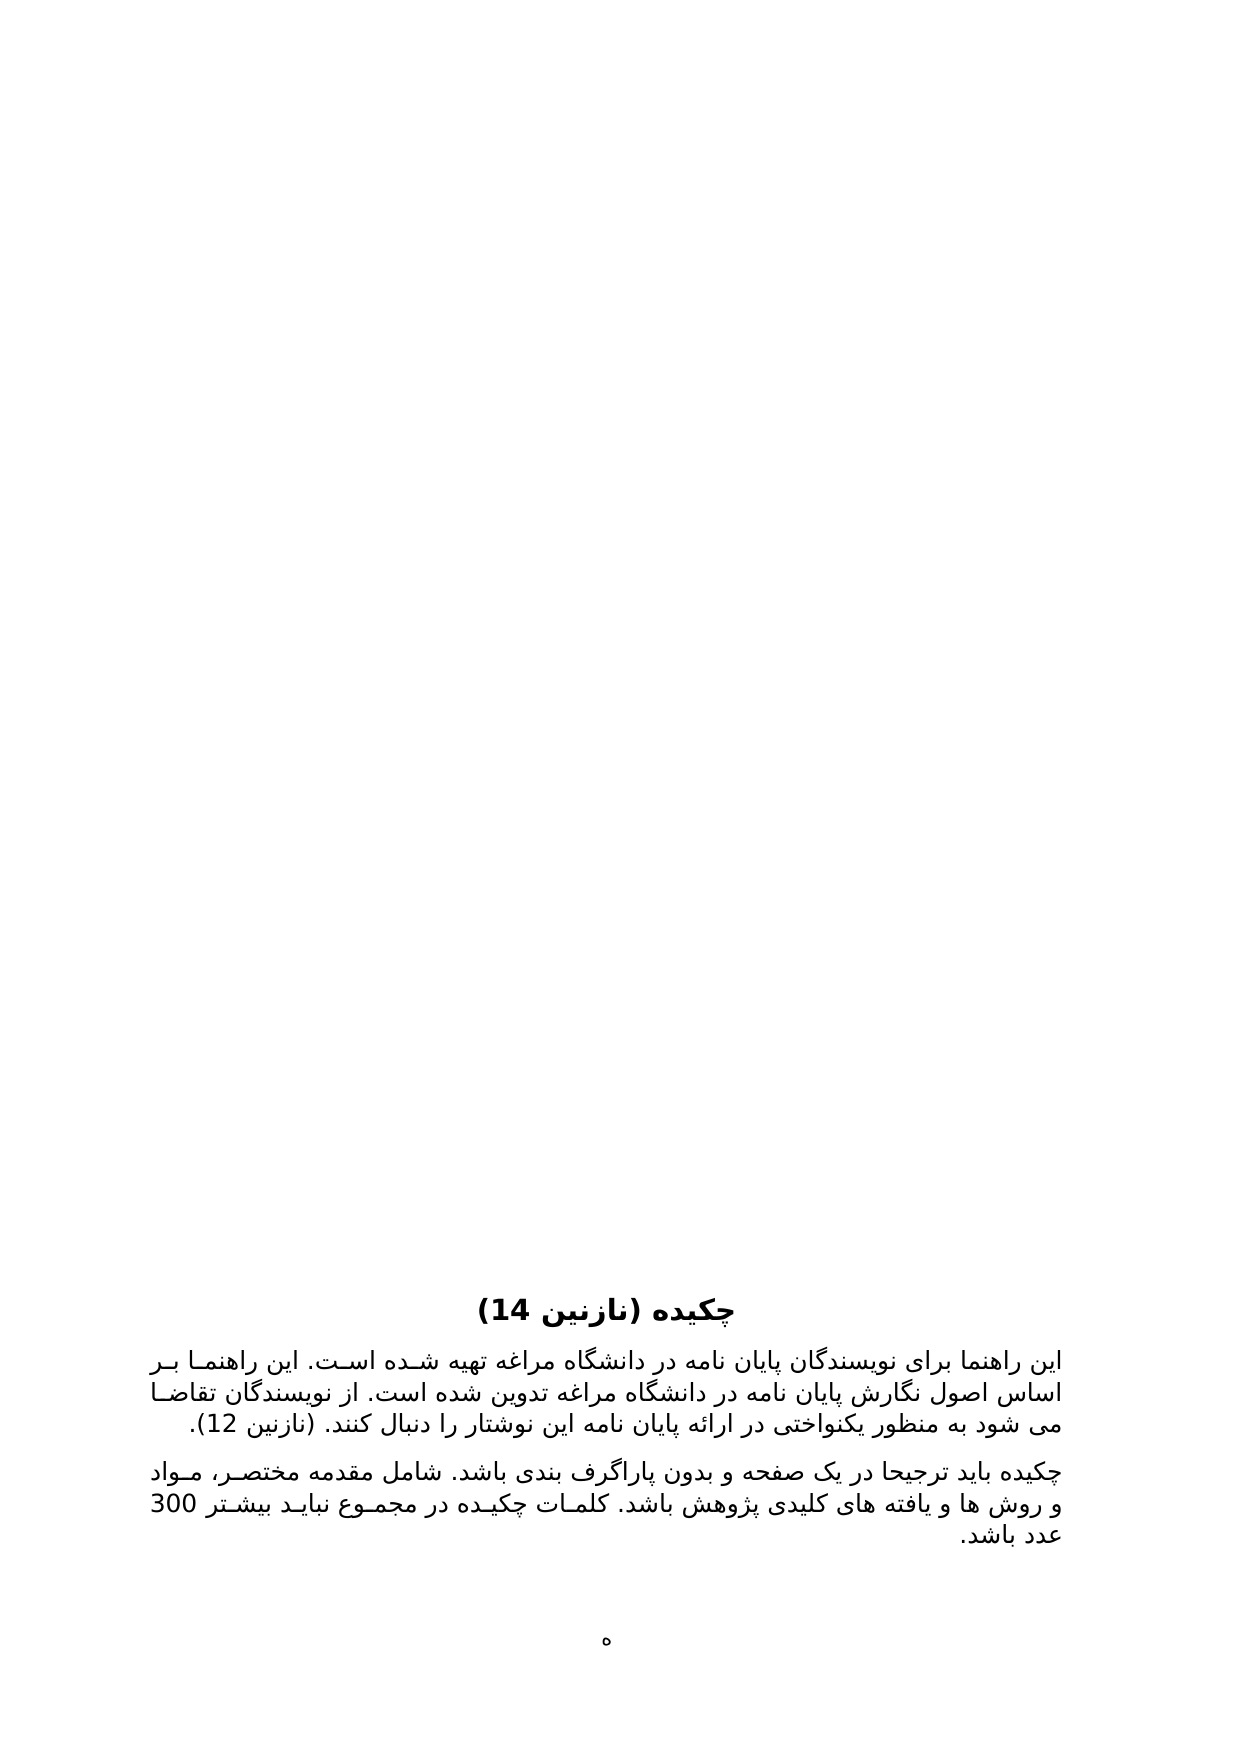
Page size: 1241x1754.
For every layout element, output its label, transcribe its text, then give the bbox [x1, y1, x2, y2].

text این راهنما برای نویسندگان پایان نامه در دانشگاه مراغه تهیه شده است. این راهنما بر اساس اصول نگارش پایان نامه در دانشگاه مراغه تدوین شده است. از نویسندگان تقاضا می شود به منظور یکنواختی در ارائه پایان نامه این نوشتار را دنبال کنند. (نازنین 12). [150, 1346, 1063, 1438]
text چکیده (نازنین 14) [150, 1293, 1063, 1327]
text چکیده باید ترجیحا در یک صفحه و بدون پاراگرف بندی باشد. شامل مقدمه مختصر، مواد و روش ها و یافته های کلیدی پژوهش باشد. کلمات چکیده در مجموع نباید بیشتر 300 عدد باشد. [150, 1457, 1063, 1549]
